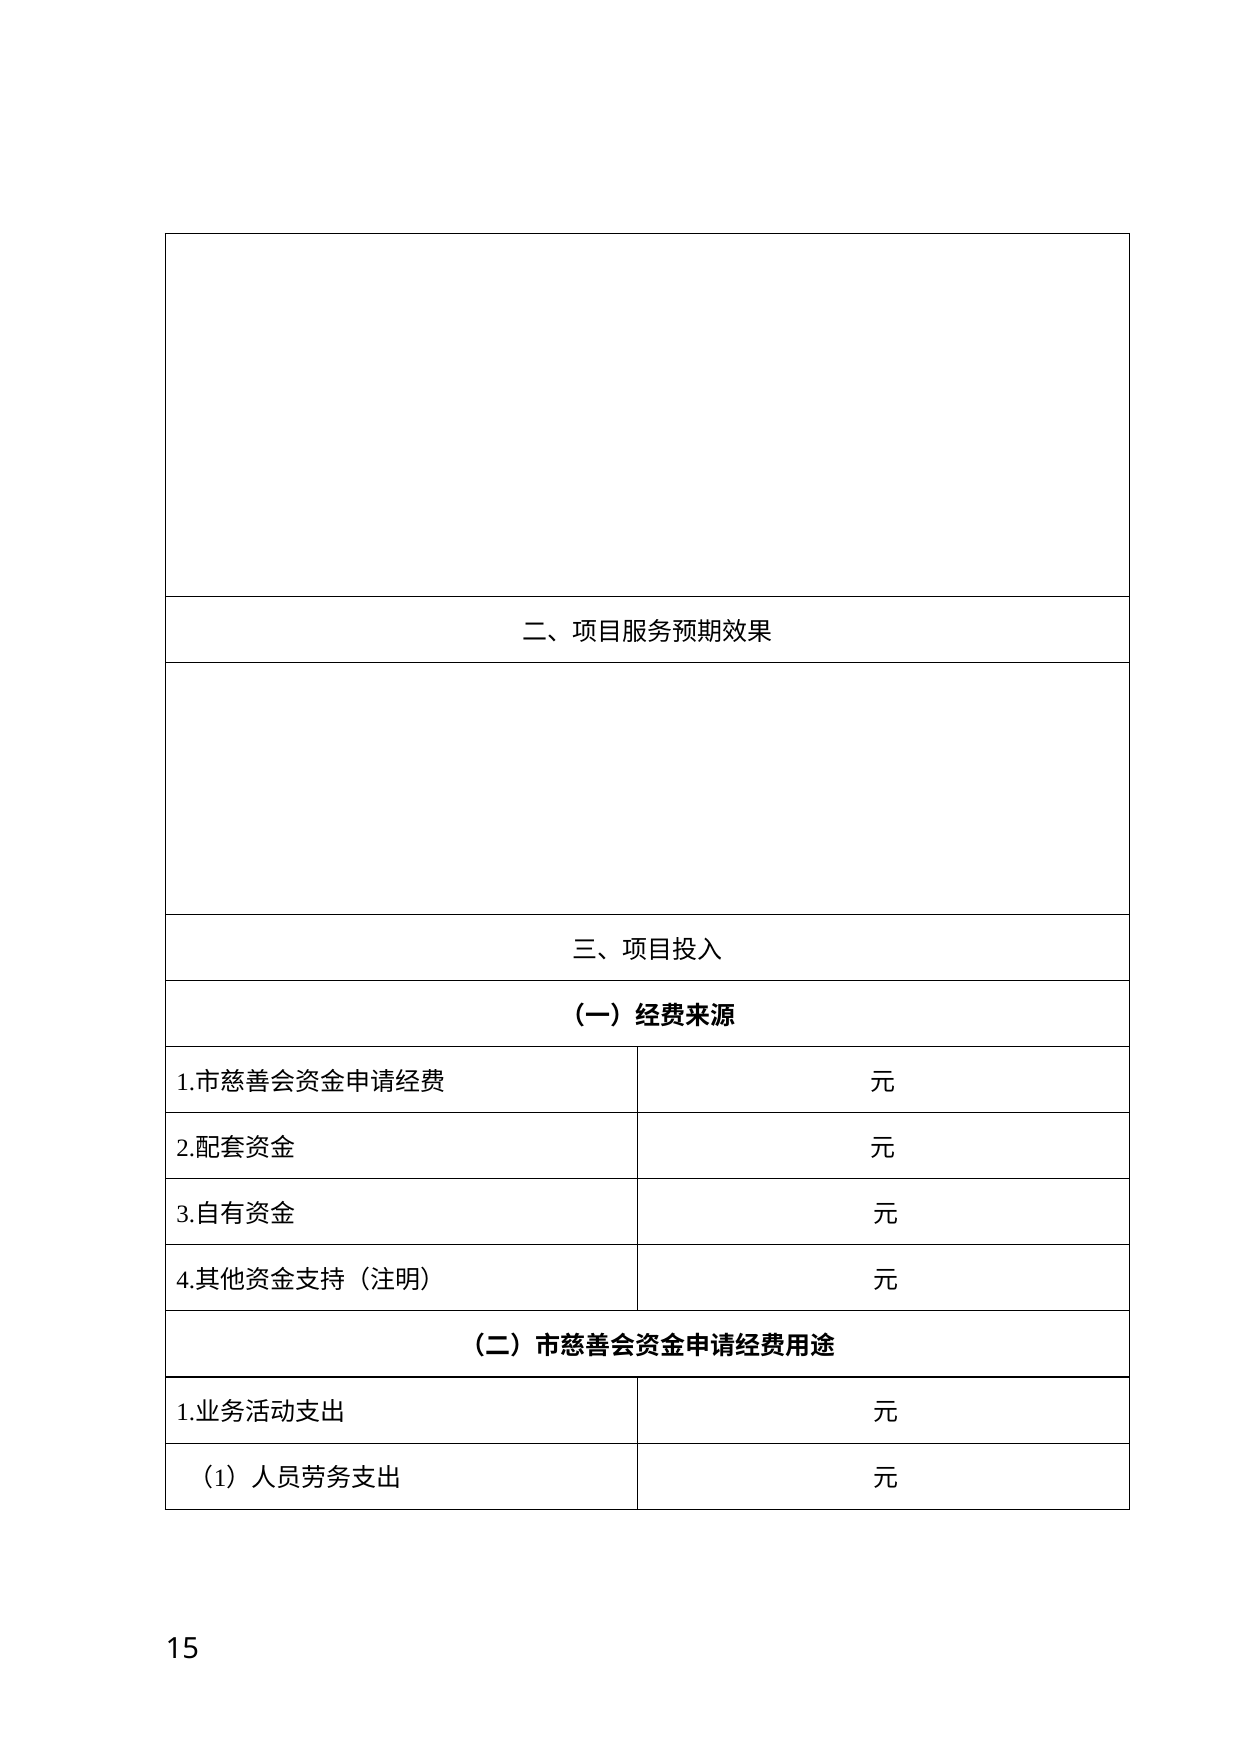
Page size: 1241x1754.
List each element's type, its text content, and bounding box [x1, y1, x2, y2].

table_cell （一）经费来源 [166, 981, 1129, 1046]
table_cell 元 [638, 1378, 1129, 1442]
table_cell 4.其他资金支持（注明） [166, 1245, 637, 1310]
table_cell 三、项目投入 [166, 915, 1129, 980]
table_cell 1.业务活动支出 [166, 1378, 637, 1442]
table_cell 二、项目服务预期效果 [166, 597, 1129, 662]
table_cell 1.市慈善会资金申请经费 [166, 1047, 637, 1112]
table_cell （二）市慈善会资金申请经费用途 [166, 1311, 1129, 1376]
table_cell [166, 234, 1129, 596]
table_cell [166, 663, 1129, 914]
table_cell 元 [638, 1245, 1129, 1310]
table_cell 3.自有资金 [166, 1179, 637, 1244]
table_cell 元 [638, 1047, 1129, 1112]
table_cell 元 [638, 1444, 1129, 1508]
table_cell 元 [638, 1179, 1129, 1244]
table_cell 2.配套资金 [166, 1113, 637, 1178]
table_cell （1）人员劳务支出 [166, 1444, 637, 1508]
table_cell 元 [638, 1113, 1129, 1178]
